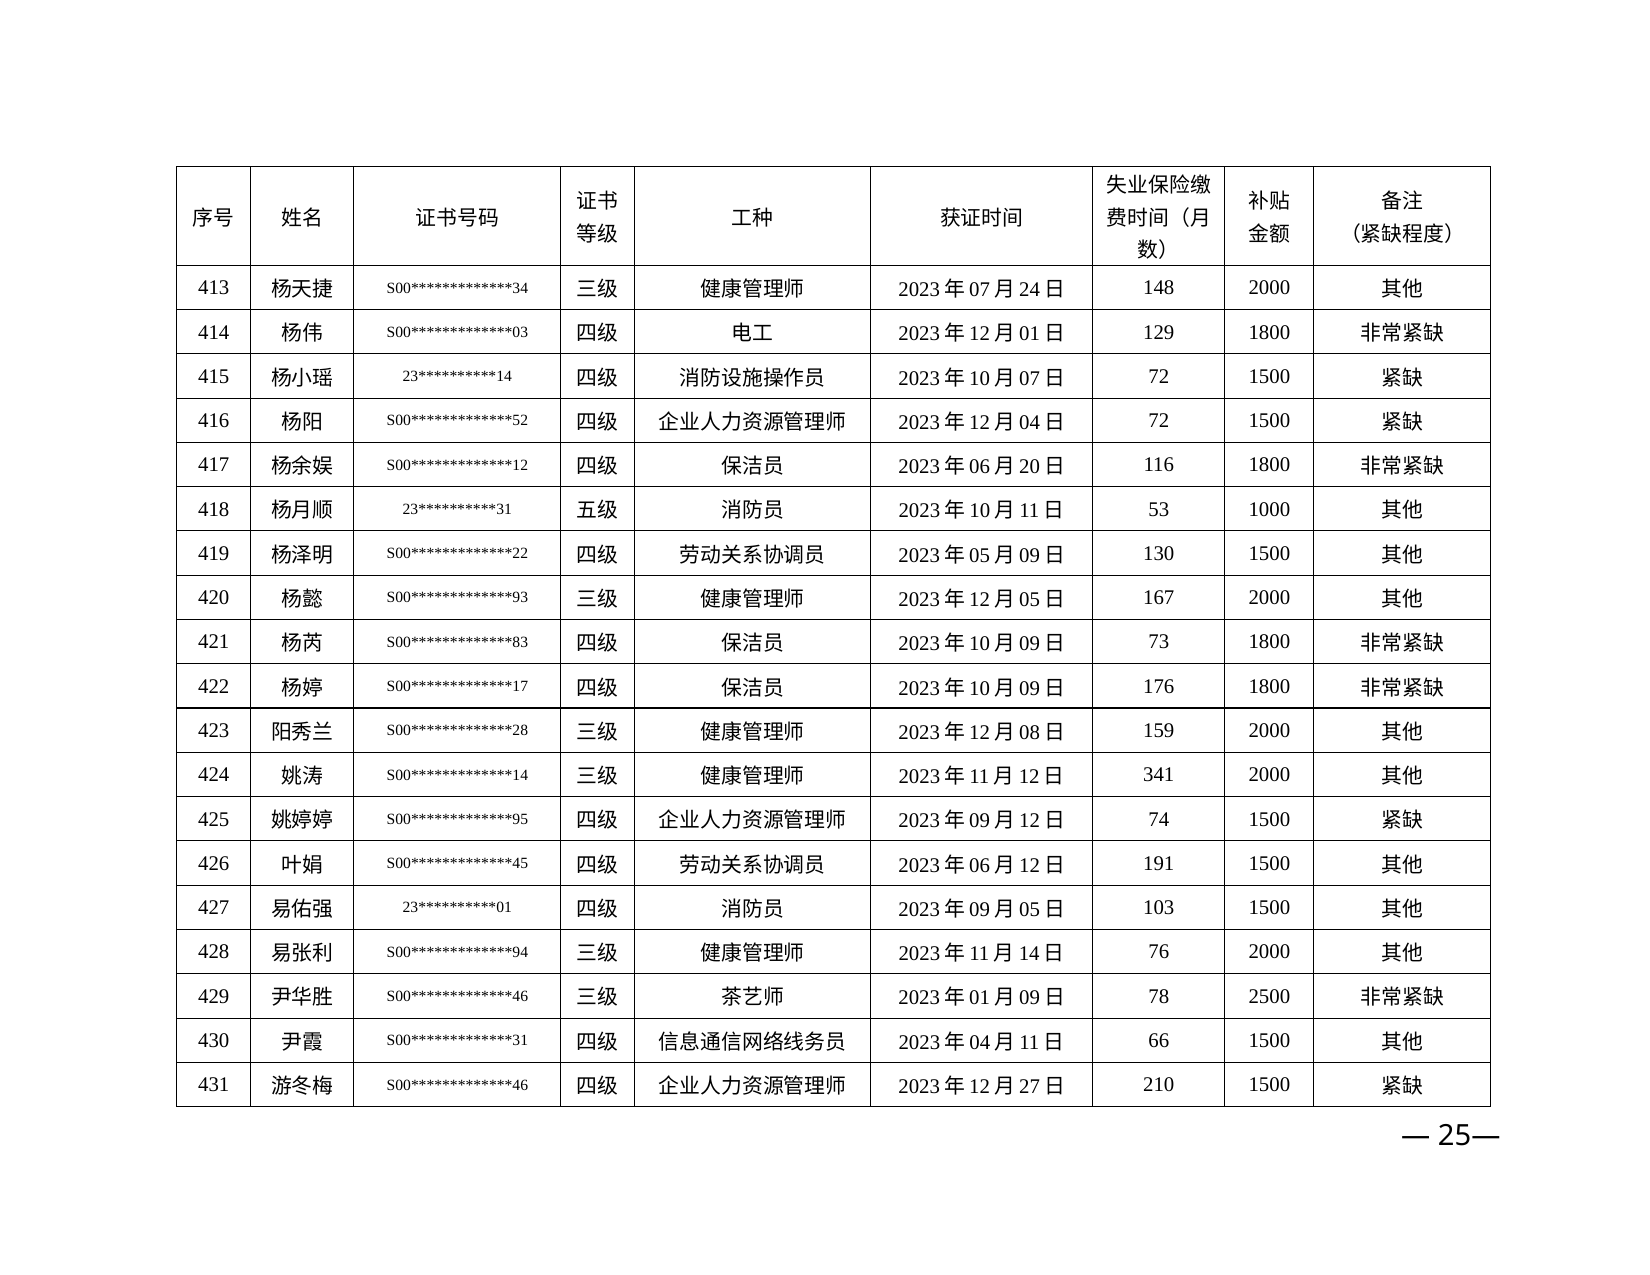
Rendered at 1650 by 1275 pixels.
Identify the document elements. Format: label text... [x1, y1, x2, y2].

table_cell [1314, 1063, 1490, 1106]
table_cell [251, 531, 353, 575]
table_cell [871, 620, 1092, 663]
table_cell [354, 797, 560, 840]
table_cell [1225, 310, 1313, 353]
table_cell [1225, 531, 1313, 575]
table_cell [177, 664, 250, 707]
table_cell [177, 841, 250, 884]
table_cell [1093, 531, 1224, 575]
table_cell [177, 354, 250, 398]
table_header 工种 [635, 167, 870, 265]
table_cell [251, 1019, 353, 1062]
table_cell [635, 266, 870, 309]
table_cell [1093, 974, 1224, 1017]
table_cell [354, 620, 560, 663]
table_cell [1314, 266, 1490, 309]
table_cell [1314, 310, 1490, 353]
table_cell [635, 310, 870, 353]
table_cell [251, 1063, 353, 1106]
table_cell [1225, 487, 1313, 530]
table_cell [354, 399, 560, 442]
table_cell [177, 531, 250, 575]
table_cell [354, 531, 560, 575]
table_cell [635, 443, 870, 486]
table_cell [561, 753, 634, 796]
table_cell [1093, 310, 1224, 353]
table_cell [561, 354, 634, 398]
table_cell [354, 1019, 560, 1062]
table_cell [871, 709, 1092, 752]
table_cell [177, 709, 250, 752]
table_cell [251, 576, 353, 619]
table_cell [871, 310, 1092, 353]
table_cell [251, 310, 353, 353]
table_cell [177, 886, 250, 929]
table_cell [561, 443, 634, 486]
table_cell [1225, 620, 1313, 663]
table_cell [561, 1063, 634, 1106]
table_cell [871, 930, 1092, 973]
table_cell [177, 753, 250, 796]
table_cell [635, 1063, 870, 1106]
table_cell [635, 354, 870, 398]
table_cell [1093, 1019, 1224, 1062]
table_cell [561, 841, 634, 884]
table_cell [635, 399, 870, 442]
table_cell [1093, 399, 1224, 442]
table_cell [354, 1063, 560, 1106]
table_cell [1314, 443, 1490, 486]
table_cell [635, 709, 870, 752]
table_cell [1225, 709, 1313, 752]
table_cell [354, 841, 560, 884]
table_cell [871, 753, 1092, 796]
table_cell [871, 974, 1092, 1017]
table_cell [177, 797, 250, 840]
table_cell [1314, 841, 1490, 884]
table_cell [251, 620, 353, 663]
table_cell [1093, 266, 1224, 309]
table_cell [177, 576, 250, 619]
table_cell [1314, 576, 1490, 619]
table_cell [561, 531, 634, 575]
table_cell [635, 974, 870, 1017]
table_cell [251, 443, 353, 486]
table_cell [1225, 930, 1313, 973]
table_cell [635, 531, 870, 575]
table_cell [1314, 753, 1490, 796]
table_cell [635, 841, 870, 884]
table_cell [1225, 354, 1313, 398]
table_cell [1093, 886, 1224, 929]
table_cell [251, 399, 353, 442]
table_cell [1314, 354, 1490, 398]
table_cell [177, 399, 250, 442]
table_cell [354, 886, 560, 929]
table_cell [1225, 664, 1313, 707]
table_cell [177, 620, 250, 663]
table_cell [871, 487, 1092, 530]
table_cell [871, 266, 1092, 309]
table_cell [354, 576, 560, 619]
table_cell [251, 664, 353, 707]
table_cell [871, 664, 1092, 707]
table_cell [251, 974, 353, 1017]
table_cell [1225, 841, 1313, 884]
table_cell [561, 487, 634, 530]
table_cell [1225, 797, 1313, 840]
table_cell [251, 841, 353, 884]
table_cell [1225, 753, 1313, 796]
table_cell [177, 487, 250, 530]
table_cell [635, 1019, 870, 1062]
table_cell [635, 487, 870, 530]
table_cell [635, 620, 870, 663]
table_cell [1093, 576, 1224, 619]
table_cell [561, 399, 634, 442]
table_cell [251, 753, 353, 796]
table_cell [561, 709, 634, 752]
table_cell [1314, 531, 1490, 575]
table_header 证书等级 [561, 167, 634, 265]
table_header 失业保险缴费时间（月数） [1093, 167, 1224, 265]
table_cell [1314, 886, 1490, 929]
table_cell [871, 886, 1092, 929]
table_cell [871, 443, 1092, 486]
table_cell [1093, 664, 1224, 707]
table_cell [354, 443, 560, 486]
table_header 姓名 [251, 167, 353, 265]
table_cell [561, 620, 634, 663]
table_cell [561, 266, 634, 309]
table_header 补贴 金额 [1225, 167, 1313, 265]
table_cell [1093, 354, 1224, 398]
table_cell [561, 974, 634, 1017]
table_header 序号 [177, 167, 250, 265]
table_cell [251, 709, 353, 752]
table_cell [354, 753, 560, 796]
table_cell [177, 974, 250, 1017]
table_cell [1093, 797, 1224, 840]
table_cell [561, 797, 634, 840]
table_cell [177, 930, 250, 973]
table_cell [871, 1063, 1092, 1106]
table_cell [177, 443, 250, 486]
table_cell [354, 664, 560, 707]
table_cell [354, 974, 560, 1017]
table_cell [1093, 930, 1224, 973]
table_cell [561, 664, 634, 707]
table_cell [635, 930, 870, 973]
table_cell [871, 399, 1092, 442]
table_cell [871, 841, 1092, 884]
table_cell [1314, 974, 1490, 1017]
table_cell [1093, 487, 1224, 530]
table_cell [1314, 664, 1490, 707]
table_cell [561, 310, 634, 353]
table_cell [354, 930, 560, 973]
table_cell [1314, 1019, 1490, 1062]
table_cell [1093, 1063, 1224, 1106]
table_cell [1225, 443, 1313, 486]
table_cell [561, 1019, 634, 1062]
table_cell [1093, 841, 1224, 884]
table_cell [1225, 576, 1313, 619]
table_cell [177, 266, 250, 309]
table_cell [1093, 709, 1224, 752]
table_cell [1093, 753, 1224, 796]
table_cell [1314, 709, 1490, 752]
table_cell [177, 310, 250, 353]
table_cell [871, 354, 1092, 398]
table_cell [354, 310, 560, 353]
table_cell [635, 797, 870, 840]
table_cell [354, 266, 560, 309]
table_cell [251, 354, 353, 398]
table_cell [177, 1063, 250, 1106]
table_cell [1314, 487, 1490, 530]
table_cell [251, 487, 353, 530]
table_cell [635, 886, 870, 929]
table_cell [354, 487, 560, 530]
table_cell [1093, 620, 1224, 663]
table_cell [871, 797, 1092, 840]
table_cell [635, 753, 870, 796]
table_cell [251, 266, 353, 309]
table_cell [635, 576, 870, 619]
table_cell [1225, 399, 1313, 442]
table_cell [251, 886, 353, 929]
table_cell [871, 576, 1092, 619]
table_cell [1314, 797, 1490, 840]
table_header 证书号码 [354, 167, 560, 265]
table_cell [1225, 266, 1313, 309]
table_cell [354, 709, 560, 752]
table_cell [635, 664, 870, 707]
table_header 备注 （紧缺程度） [1314, 167, 1490, 265]
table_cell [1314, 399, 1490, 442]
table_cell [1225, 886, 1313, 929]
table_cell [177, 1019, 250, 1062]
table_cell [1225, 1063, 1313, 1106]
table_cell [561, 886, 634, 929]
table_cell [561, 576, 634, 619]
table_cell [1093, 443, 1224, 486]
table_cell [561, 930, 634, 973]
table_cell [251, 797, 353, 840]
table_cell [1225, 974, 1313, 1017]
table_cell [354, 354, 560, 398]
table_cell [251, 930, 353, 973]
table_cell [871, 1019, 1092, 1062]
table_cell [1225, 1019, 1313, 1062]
table_header 获证时间 [871, 167, 1092, 265]
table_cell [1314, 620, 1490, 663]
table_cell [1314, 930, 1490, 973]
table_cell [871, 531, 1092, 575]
